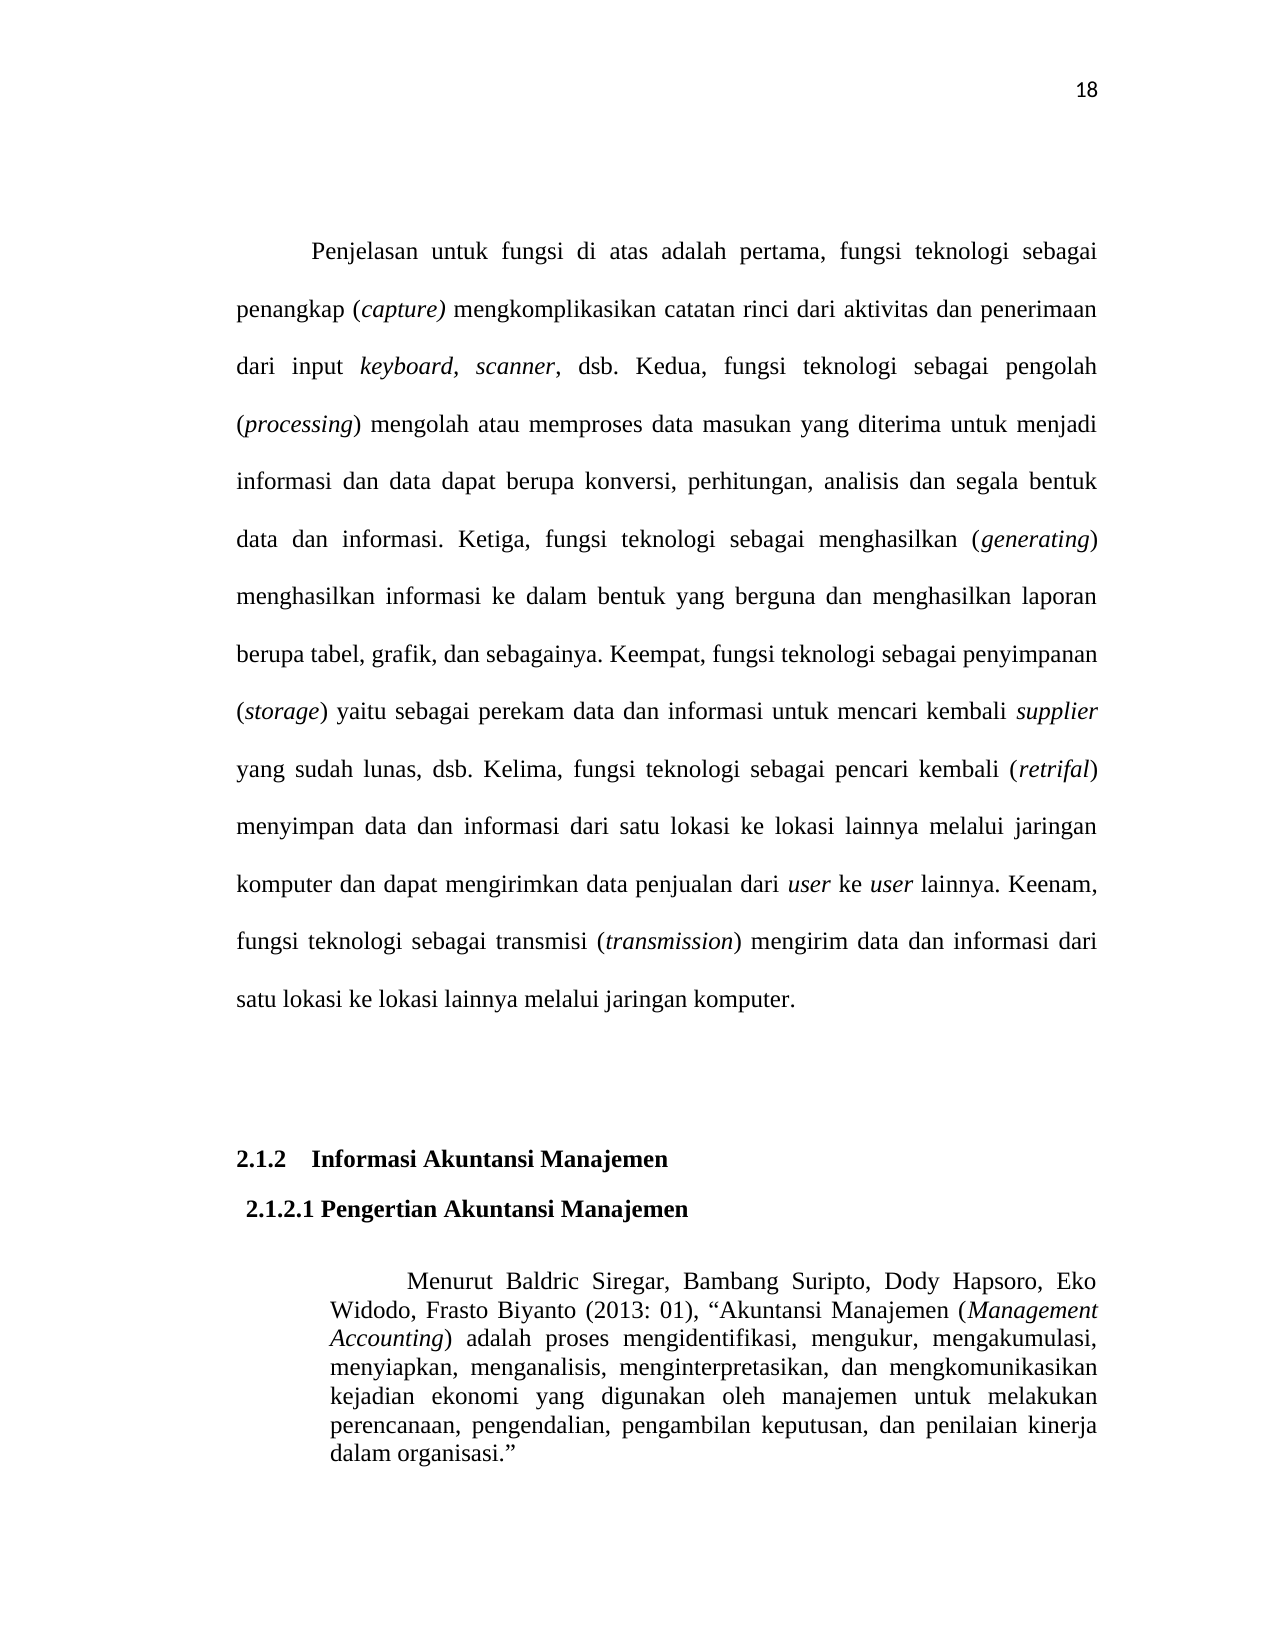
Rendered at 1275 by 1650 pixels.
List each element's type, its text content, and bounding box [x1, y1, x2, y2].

text Penjelasan untuk fungsi di atas adalah pertama, fungsi teknologi sebagai penangkap (capture) mengkomplikasikan catatan rinci dari aktivitas dan penerimaan dari input keyboard, scanner, dsb. Kedua, fungsi teknologi sebagai pengolah (processing) mengolah atau memproses data masukan yang diterima untuk menjadi informasi dan data dapat berupa konversi, perhitungan, analisis dan segala bentuk data dan informasi. Ketiga, fungsi teknologi sebagai menghasilkan (generating) menghasilkan informasi ke dalam bentuk yang berguna dan menghasilkan laporan berupa tabel, grafik, dan sebagainya. Keempat, fungsi teknologi sebagai penyimpanan (storage) yaitu sebagai perekam data dan informasi untuk mencari kembali supplier yang sudah lunas, dsb. Kelima, fungsi teknologi sebagai pencari kembali (retrifal) menyimpan data dan informasi dari satu lokasi ke lokasi lainnya melalui jaringan komputer dan dapat mengirimkan data penjualan dari user ke user lainnya. Keenam, fungsi teknologi sebagai transmisi (transmission) mengirim data dan informasi dari satu lokasi ke lokasi lainnya melalui jaringan komputer. [236, 236, 1098, 1012]
text 2.1.2 Informasi Akuntansi Manajemen [236, 1144, 1098, 1173]
list 2.1.2.1 Pengertian Akuntansi Manajemen [246, 1194, 1098, 1223]
list Menurut Baldric Siregar, Bambang Suripto, Dody Hapsoro, Eko Widodo, Frasto Biyanto (2013: 01), “Akuntansi Manajemen (Management Accounting) adalah proses mengidentifikasi, mengukur, mengakumulasi, menyiapkan, menganalisis, menginterpretasikan, dan mengkomunikasikan kejadian ekonomi yang digunakan oleh manajemen untuk melakukan perencanaan, pengendalian, pengambilan keputusan, dan penilaian kinerja dalam organisasi.” [330, 1266, 1098, 1467]
